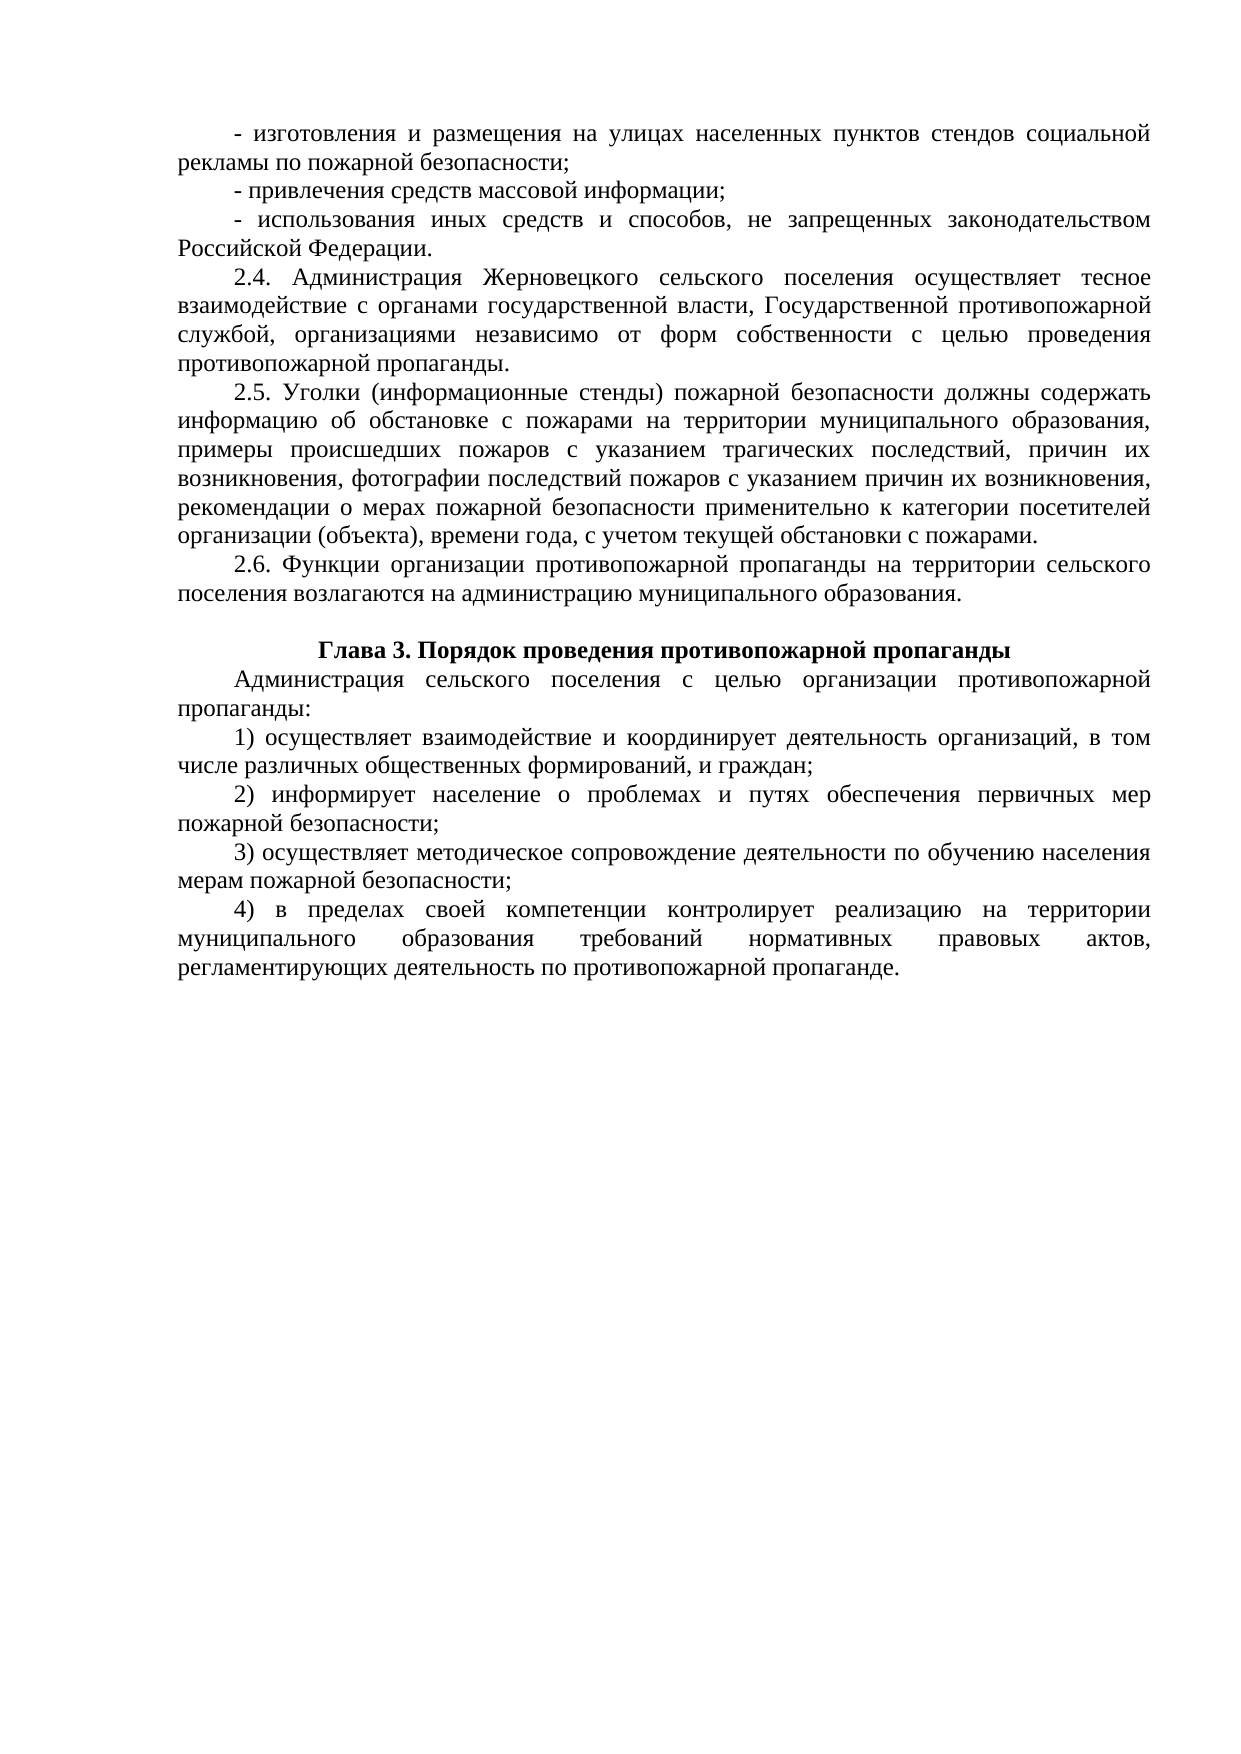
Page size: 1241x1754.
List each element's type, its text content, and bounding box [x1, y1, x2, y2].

text 4) в пределах своей компетенции контролирует реализацию на территории муниципального образования требований нормативных правовых актов, регламентирующих деятельность по противопожарной пропаганде. [177, 894, 1152, 981]
text - привлечения средств массовой информации; [177, 176, 1152, 204]
text Глава 3. Порядок проведения противопожарной пропаганды [177, 636, 1152, 664]
text 2.5. Уголки (информационные стенды) пожарной безопасности должны содержать информацию об обстановке с пожарами на территории муниципального образования, примеры происшедших пожаров с указанием трагических последствий, причин их возникновения, фотографии последствий пожаров с указанием причин их возникновения, рекомендации о мерах пожарной безопасности применительно к категории посетителей организации (объекта), времени года, с учетом текущей обстановки с пожарами. [177, 377, 1152, 549]
text - использования иных средств и способов, не запрещенных законодательством Российской Федерации. [177, 204, 1152, 262]
text 2.6. Функции организации противопожарной пропаганды на территории сельского поселения возлагаются на администрацию муниципального образования. [177, 549, 1152, 607]
text - изготовления и размещения на улицах населенных пунктов стендов социальной рекламы по пожарной безопасности; [177, 118, 1152, 176]
text 2.4. Администрация Жерновецкого сельского поселения осуществляет тесное взаимодействие с органами государственной власти, Государственной противопожарной службой, организациями независимо от форм собственности с целью проведения противопожарной пропаганды. [177, 262, 1152, 377]
text 2) информирует население о проблемах и путях обеспечения первичных мер пожарной безопасности; [177, 779, 1152, 837]
text 3) осуществляет методическое сопровождение деятельности по обучению населения мерам пожарной безопасности; [177, 837, 1152, 894]
text 1) осуществляет взаимодействие и координирует деятельность организаций, в том числе различных общественных формирований, и граждан; [177, 722, 1152, 779]
text Администрация сельского поселения с целью организации противопожарной пропаганды: [177, 664, 1152, 722]
